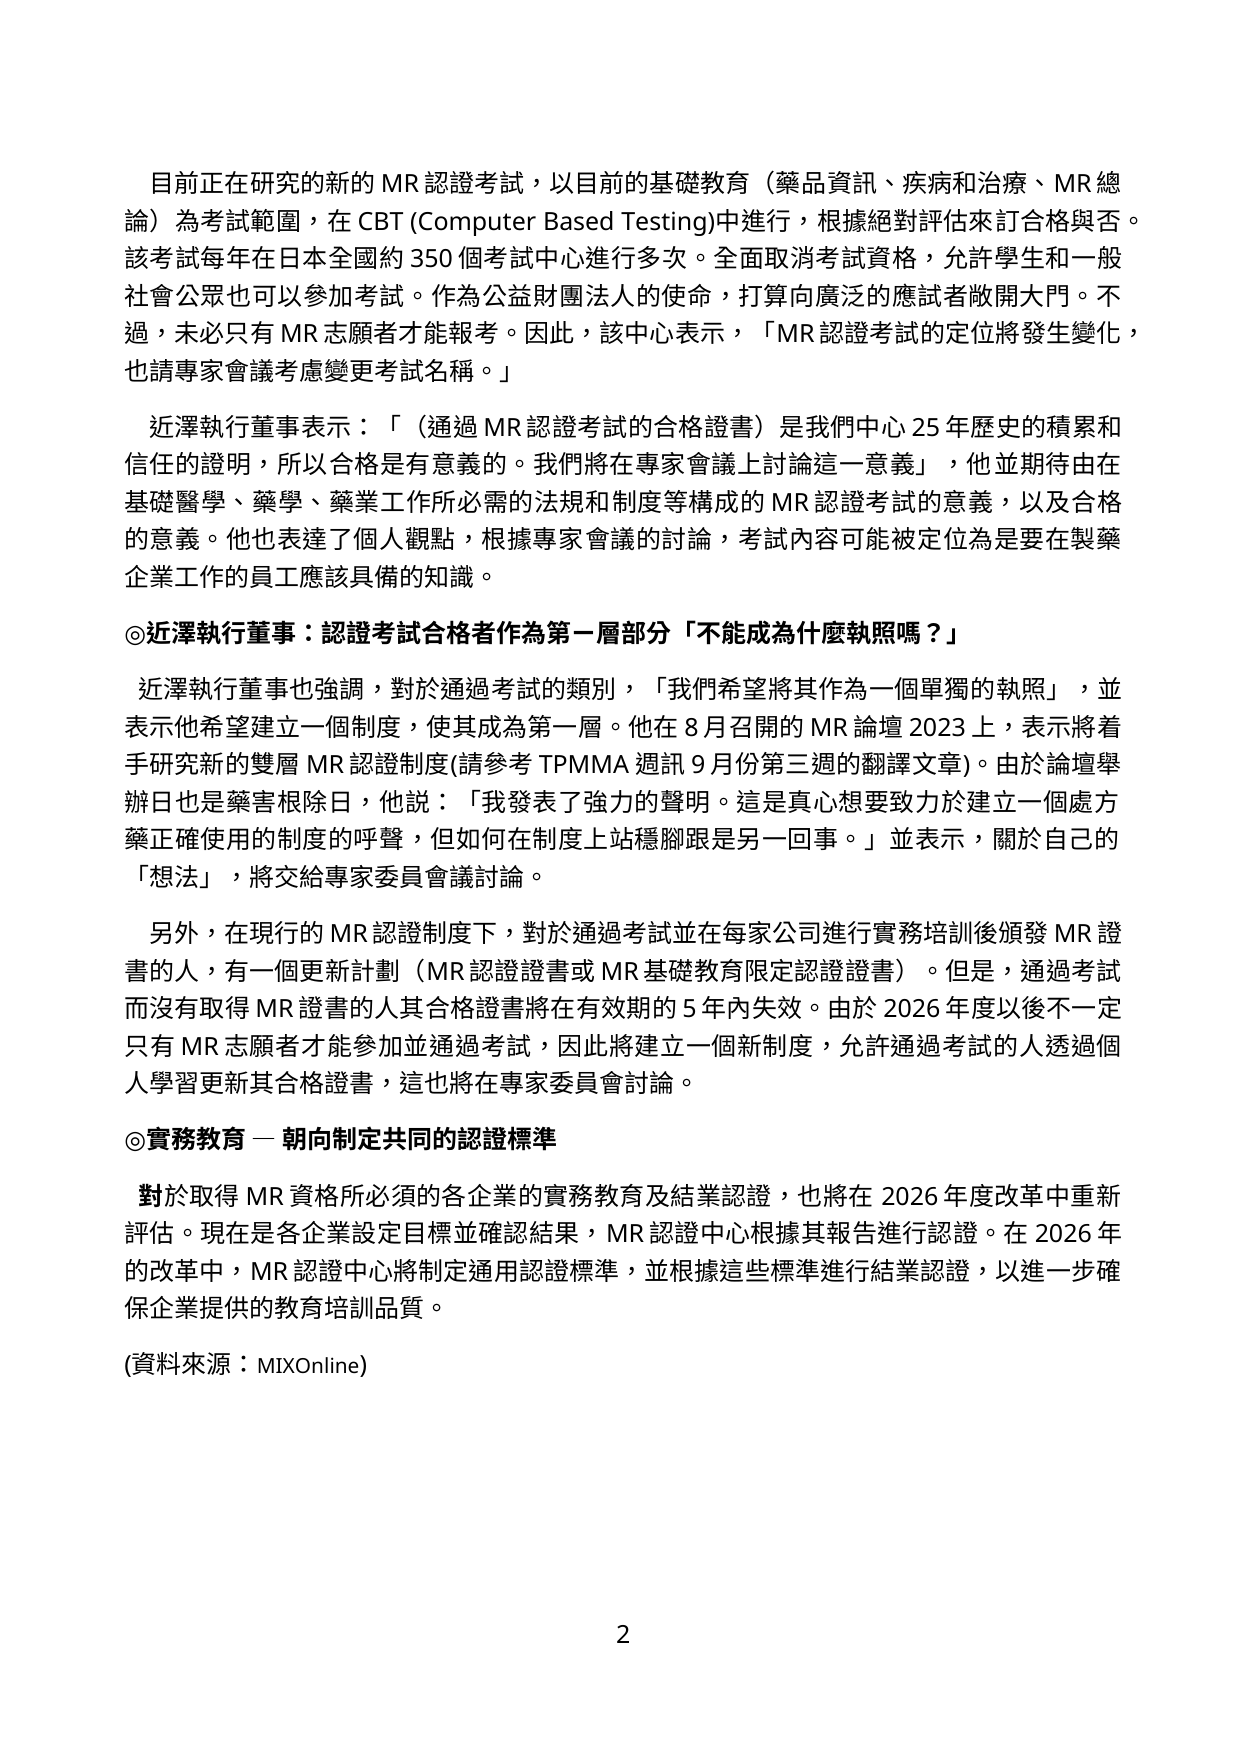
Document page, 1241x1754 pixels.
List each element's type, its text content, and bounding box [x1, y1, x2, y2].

text ◎近澤執行董事：認證考試合格者作為第ㄧ層部分「不能成為什麼執照嗎？」 [124, 613, 1122, 651]
text ◎實務教育 — 朝向制定共同的認證標準 [124, 1119, 1122, 1157]
text 對於取得MR資格所必須的各企業的實務教育及結業認證，也將在2026年度改革中重新評估。現在是各企業設定目標並確認結果，MR認證中心根據其報告進行認證。在2026年的改革中，MR認證中心將制定通用認證標準，並根據這些標準進行結業認證，以進一步確保企業提供的教育培訓品質。 [124, 1176, 1122, 1326]
text (資料來源：MIXOnline) [124, 1344, 1122, 1382]
text 目前正在研究的新的MR認證考試，以目前的基礎教育（藥品資訊、疾病和治療、MR總論）為考試範圍，在CBT (Computer Based Testing)中進行，根據絕對評估來訂合格與否。該考試每年在日本全國約350個考試中心進行多次。全面取消考試資格，允許學生和一般社會公眾也可以參加考試。作為公益財團法人的使命，打算向廣泛的應試者敞開大門。不過，未必只有MR志願者才能報考。因此，該中心表示，「MR認證考試的定位將發生變化，也請專家會議考慮變更考試名稱。」 [124, 163, 1122, 388]
text 近澤執行董事也強調，對於通過考試的類別，「我們希望將其作為一個單獨的執照」，並表示他希望建立一個制度，使其成為第一層。他在8月召開的MR論壇2023上，表示將着手研究新的雙層MR認證制度(請參考TPMMA 週訊9月份第三週的翻譯文章)。由於論壇舉辦日也是藥害根除日，他説：「我發表了強力的聲明。這是真心想要致力於建立一個處方藥正確使用的制度的呼聲，但如何在制度上站穩腳跟是另一回事。」並表示，關於自己的「想法」，將交給專家委員會議討論。 [124, 669, 1122, 894]
text 近澤執行董事表示：「（通過MR認證考試的合格證書）是我們中心25年歷史的積累和信任的證明，所以合格是有意義的。我們將在專家會議上討論這一意義」，他並期待由在基礎醫學、藥學、藥業工作所必需的法規和制度等構成的MR認證考試的意義，以及合格的意義。他也表達了個人觀點，根據專家會議的討論，考試內容可能被定位為是要在製藥企業工作的員工應該具備的知識。 [124, 407, 1122, 594]
text 另外，在現行的MR認證制度下，對於通過考試並在每家公司進行實務培訓後頒發MR證書的人，有一個更新計劃（MR認證證書或MR基礎教育限定認證證書）。但是，通過考試而沒有取得MR證書的人其合格證書將在有效期的5年內失效。由於2026年度以後不一定只有MR志願者才能參加並通過考試，因此將建立一個新制度，允許通過考試的人透過個人學習更新其合格證書，這也將在專家委員會討論。 [124, 913, 1122, 1101]
